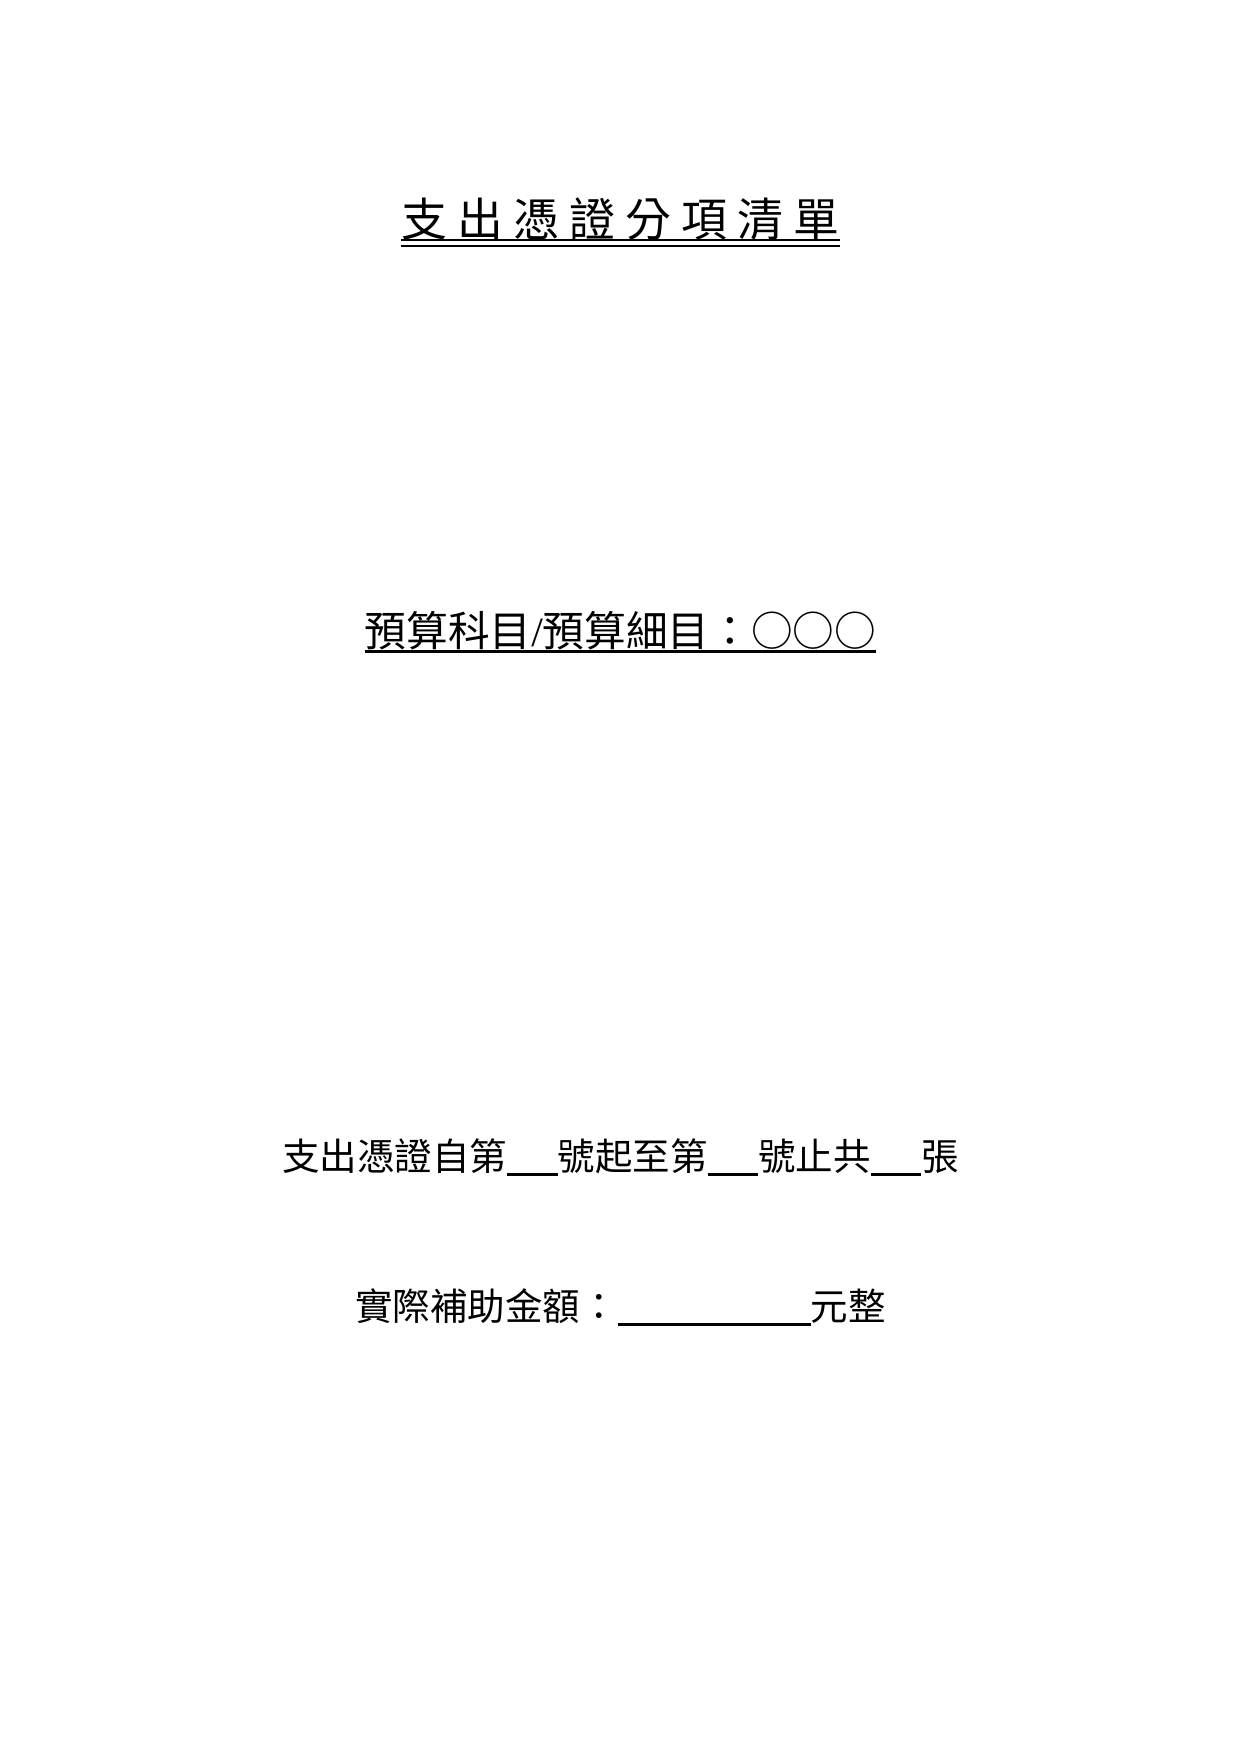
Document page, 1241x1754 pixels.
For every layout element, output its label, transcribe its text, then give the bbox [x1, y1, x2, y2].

text 支出憑證自第 號起至第 號止共 張 [103, 1116, 1137, 1191]
text 支 出 憑 證 分 項 清 單 [103, 179, 1137, 254]
text 實際補助金額： 元整 [103, 1266, 1137, 1341]
text 預算科目/預算細目：○○○ [103, 591, 1137, 666]
